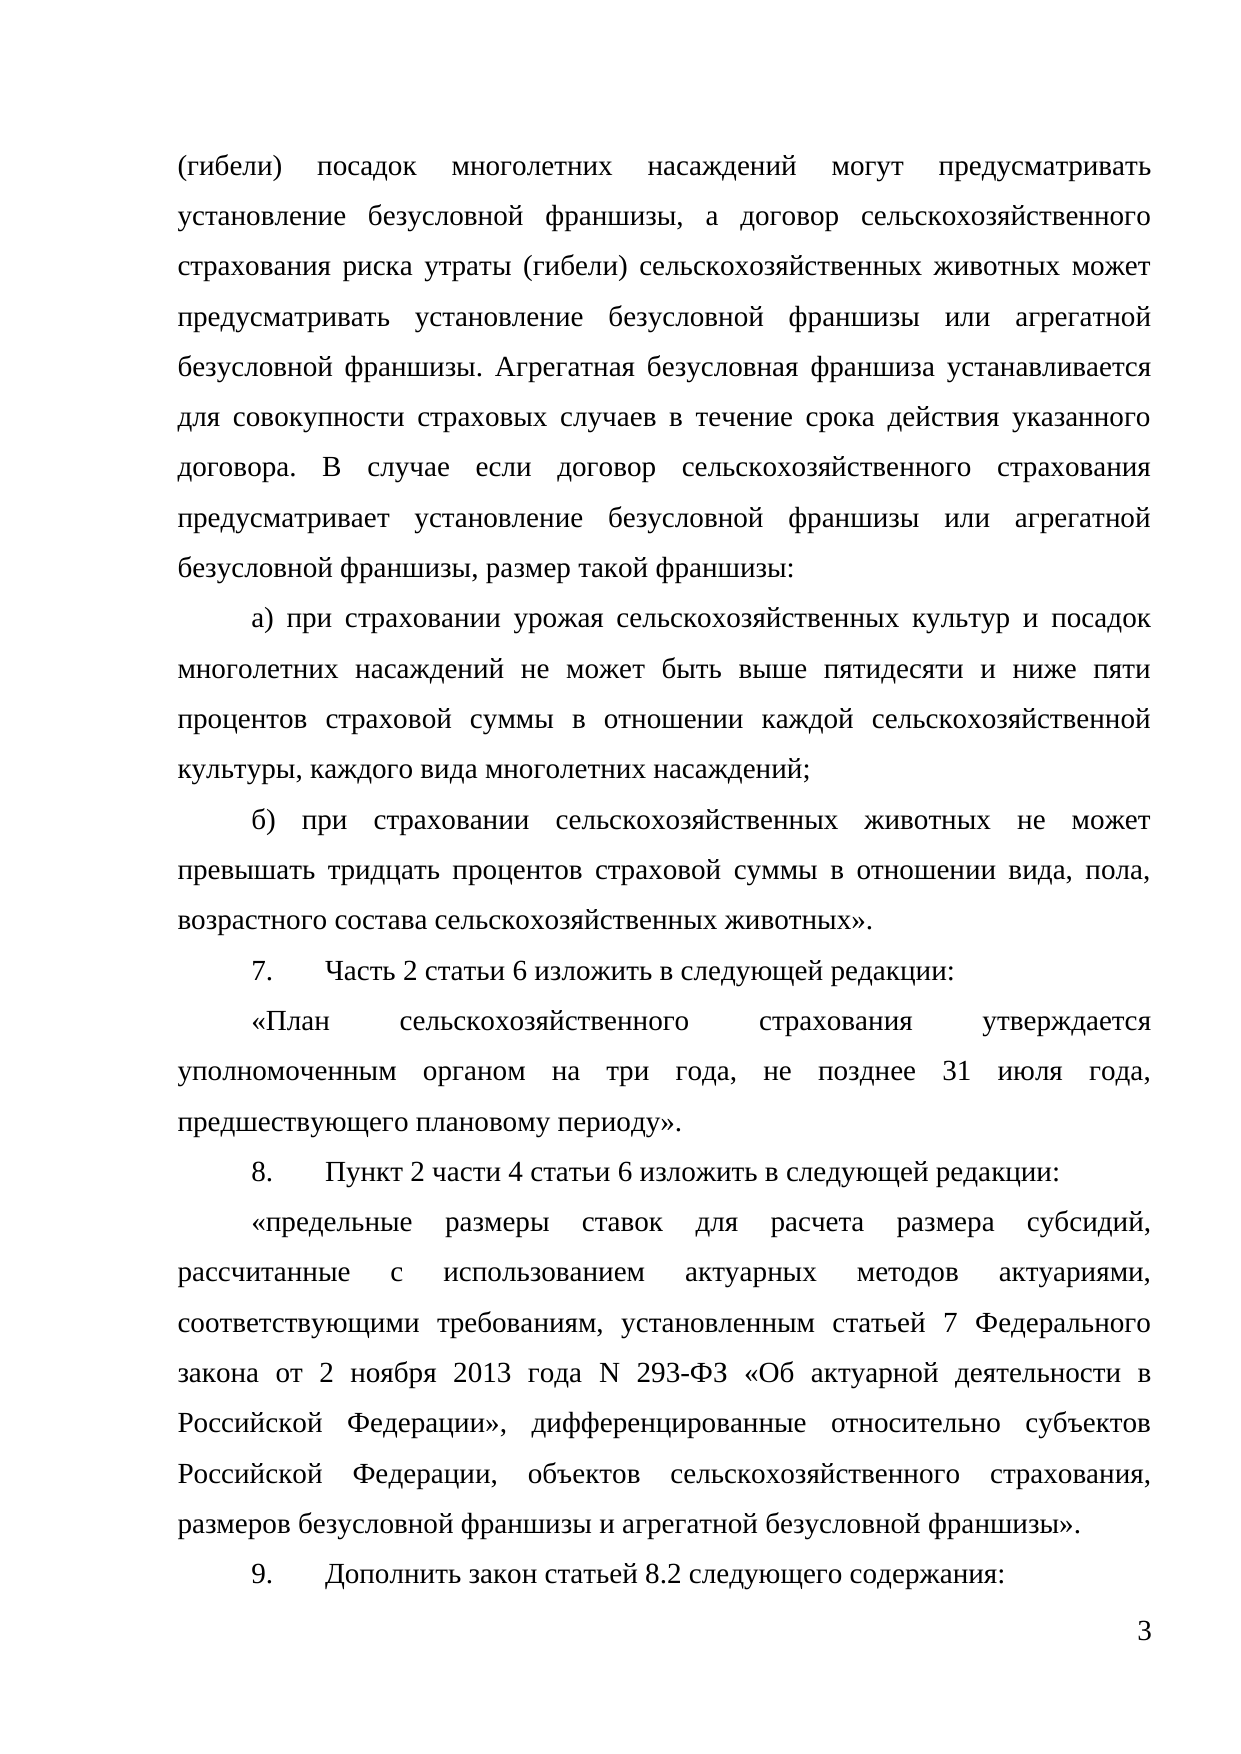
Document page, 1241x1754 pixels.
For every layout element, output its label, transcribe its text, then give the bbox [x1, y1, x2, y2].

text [177, 148, 1152, 584]
list Пункт 2 части 4 статьи 6 изложить в следующей редакции: [177, 1154, 1152, 1187]
text «предельные размеры ставок для расчета размера субсидий, рассчитанные с использованием актуарных методов актуариями, соответствующими требованиям, установленным статьей 7 Федерального закона от 2 ноября 2013 года N 293-ФЗ «Об актуарной деятельности в Российской Федерации», дифференцированные относительно субъектов Российской Федерации, объектов сельскохозяйственного страхования, размеров безусловной франшизы и агрегатной безусловной франшизы». [177, 1204, 1152, 1540]
list Часть 2 статьи 6 изложить в следующей редакции: [177, 953, 1152, 986]
text «План сельскохозяйственного страхования утверждается уполномоченным органом на три года, не позднее 31 июля года, предшествующего плановому периоду». [177, 1003, 1152, 1137]
text а) при страховании урожая сельскохозяйственных культур и посадок многолетних насаждений не может быть выше пятидесяти и ниже пяти процентов страховой суммы в отношении каждой сельскохозяйственной культуры, каждого вида многолетних насаждений; [177, 601, 1152, 785]
text б) при страховании сельскохозяйственных животных не может превышать тридцать процентов страховой суммы в отношении вида, пола, возрастного состава сельскохозяйственных животных». [177, 802, 1152, 936]
list Дополнить закон статьей 8.2 следующего содержания: [177, 1556, 1152, 1590]
